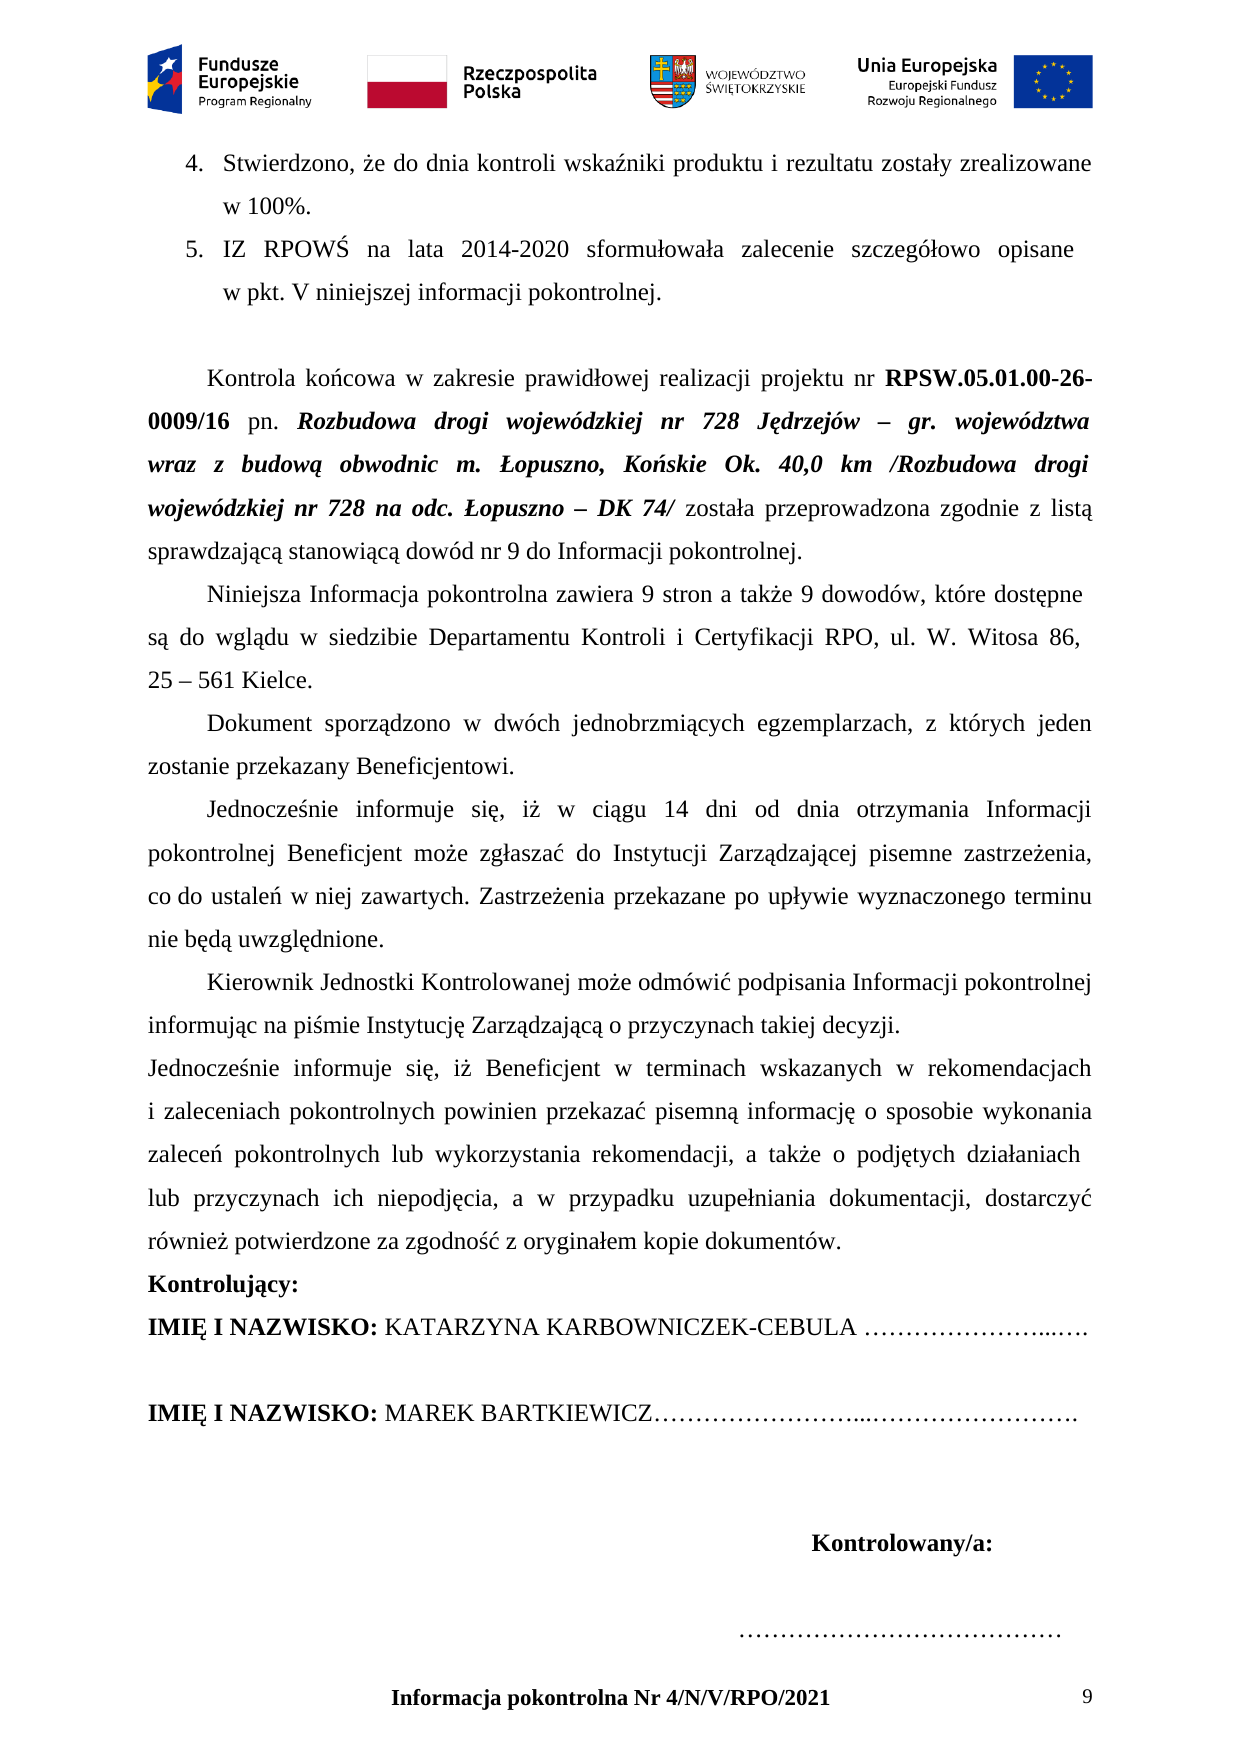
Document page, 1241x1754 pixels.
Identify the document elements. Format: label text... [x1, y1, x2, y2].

text Kierownik Jednostki Kontrolowanej może odmówić podpisania Informacji pokontrolnej informując na piśmie Instytucję Zarządzającą o przyczynach takiej decyzji. [148, 967, 1093, 1039]
list Stwierdzono, że do dnia kontroli wskaźniki produktu i rezultatu zostały zrealizowane w 100%. [185, 148, 1093, 219]
list IZ RPOWŚ na lata 2014-2020 sformułowała zalecenie szczegółowo opisane w pkt. V niniejszej informacji pokontrolnej. [185, 234, 1093, 306]
text Dokument sporządzono w dwóch jednobrzmiących egzemplarzach, z których jeden zostanie przekazany Beneficjentowi. [148, 708, 1093, 780]
picture [147, 44, 1093, 114]
text Kontrolujący: [148, 1269, 1093, 1298]
text ………………………………… [738, 1614, 1093, 1643]
text IMIĘ I NAZWISKO: MAREK BARTKIEWICZ……………………...……………………. [148, 1398, 1093, 1427]
text Kontrola końcowa w zakresie prawidłowej realizacji projektu nr RPSW.05.01.00-26-0009/16 pn. Rozbudowa drogi wojewódzkiej nr 728 Jędrzejów – gr. województwa wraz z budową obwodnic m. Łopuszno, Końskie Ok. 40,0 km /Rozbudowa drogi wojewódzkiej nr 728 na odc. Łopuszno – DK 74/ została przeprowadzona zgodnie z listą sprawdzającą stanowiącą dowód nr 9 do Informacji pokontrolnej. [148, 363, 1093, 564]
text Kontrolowany/a: [738, 1528, 1093, 1556]
text Jednocześnie informuje się, iż Beneficjent w terminach wskazanych w rekomendacjach i zaleceniach pokontrolnych powinien przekazać pisemną informację o sposobie wykonania zaleceń pokontrolnych lub wykorzystania rekomendacji, a także o podjętych działaniach lub przyczynach ich niepodjęcia, a w przypadku uzupełniania dokumentacji, dostarczyć również potwierdzone za zgodność z oryginałem kopie dokumentów. [148, 1053, 1093, 1254]
text Jednocześnie informuje się, iż w ciągu 14 dni od dnia otrzymania Informacji pokontrolnej Beneficjent może zgłaszać do Instytucji Zarządzającej pisemne zastrzeżenia, co do ustaleń w niej zawartych. Zastrzeżenia przekazane po upływie wyznaczonego terminu nie będą uwzględnione. [148, 794, 1093, 953]
text IMIĘ I NAZWISKO: KATARZYNA KARBOWNICZEK-CEBULA …………………...…. [148, 1312, 1093, 1341]
text Niniejsza Informacja pokontrolna zawiera 9 stron a także 9 dowodów, które dostępne są do wglądu w siedzibie Departamentu Kontroli i Certyfikacji RPO, ul. W. Witosa 86, 25 – 561 Kielce. [148, 579, 1093, 694]
